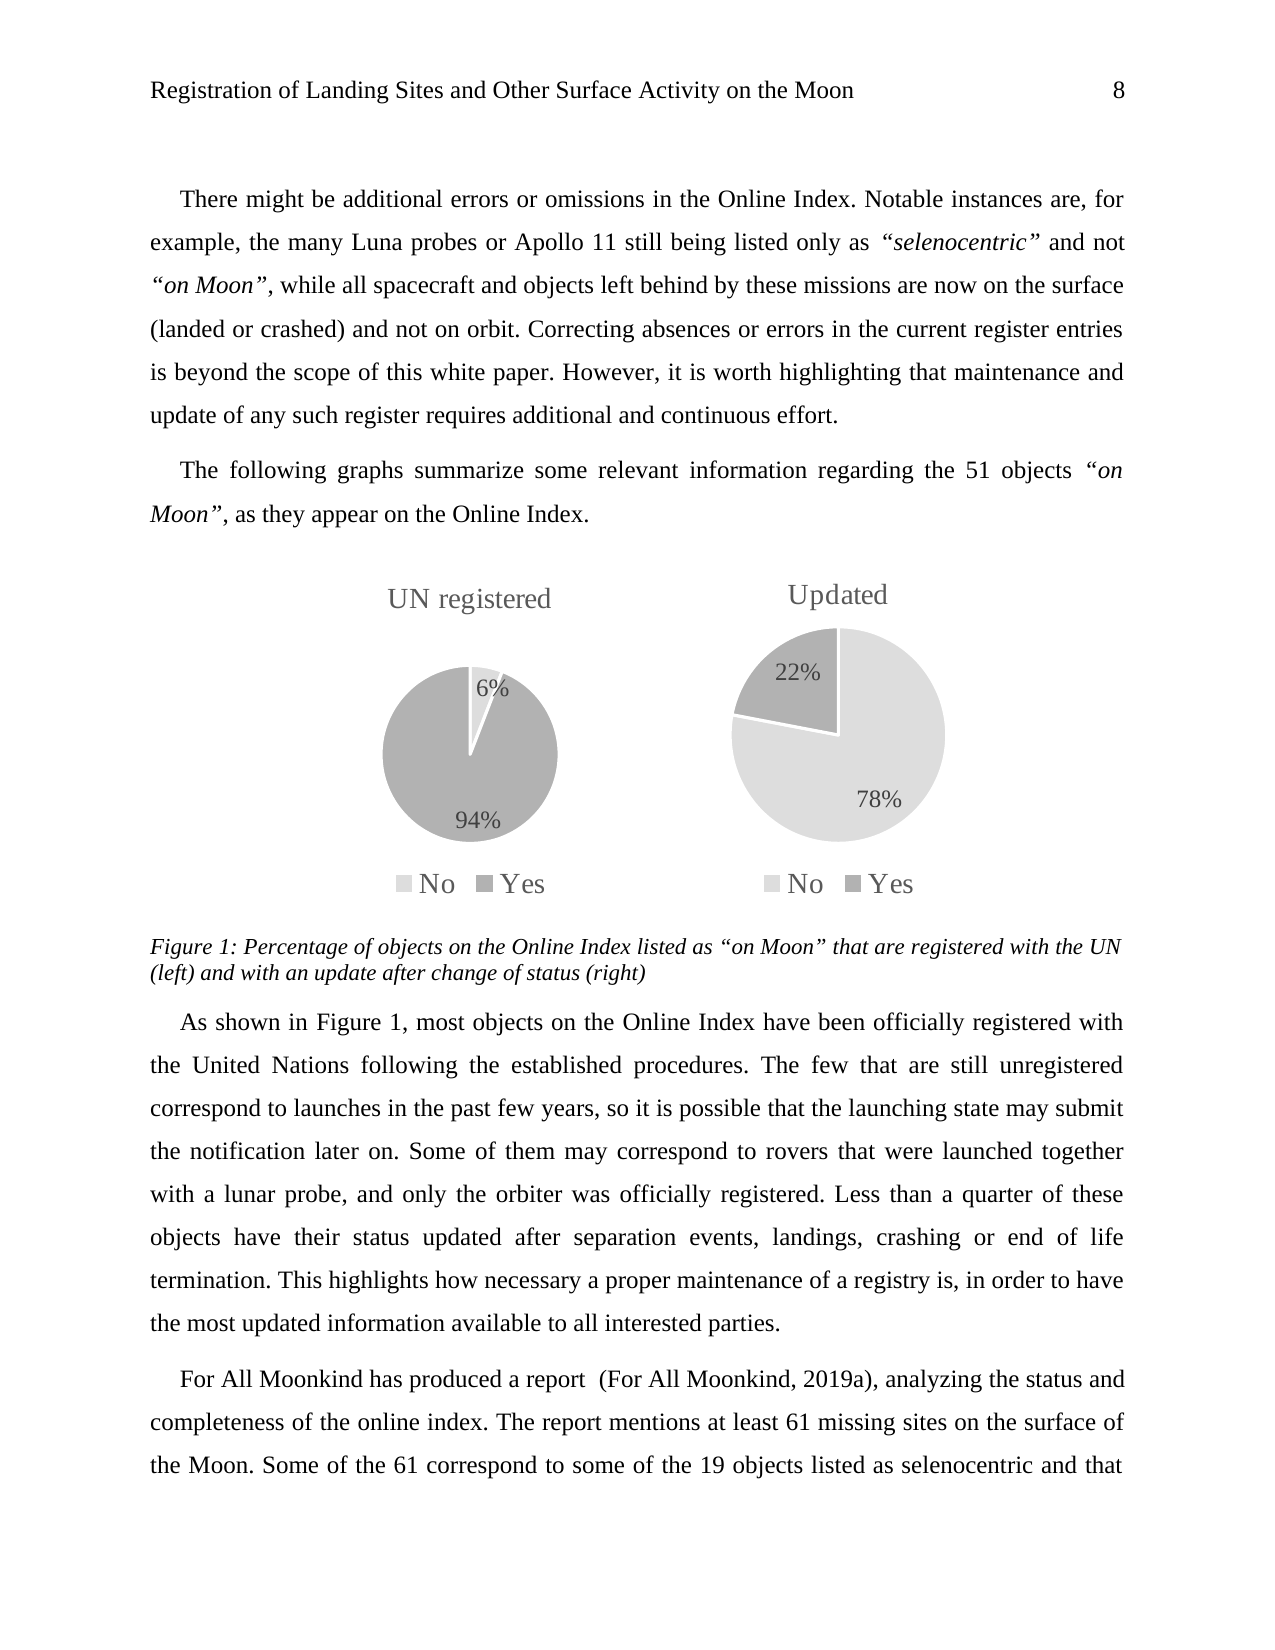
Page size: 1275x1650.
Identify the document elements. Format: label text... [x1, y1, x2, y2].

text As shown in Figure 1, most objects on the Online Index have been officially registered with the United Nations following the established procedures. The few that are still unregistered correspond to launches in the past few years, so it is possible that the launching state may submit the notification later on. Some of them may correspond to rovers that were launched together with a lunar probe, and only the orbiter was officially registered. Less than a quarter of these objects have their status updated after separation events, landings, crashing or end of life termination. This highlights how necessary a proper maintenance of a registry is, in order to have the most updated information available to all interested parties. [150, 1007, 1125, 1337]
text The following graphs summarize some relevant information regarding the 51 objects “on Moon”, as they appear on the Online Index. [150, 456, 1125, 527]
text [150, 1364, 1125, 1479]
text There might be additional errors or omissions in the Online Index. Notable instances are, for example, the many Luna probes or Apollo 11 still being listed only as “selenocentric” and not “on Moon”, while all spacecraft and objects left behind by these missions are now on the surface (landed or crashed) and not on orbit. Correcting absences or errors in the current register entries is beyond the scope of this white paper. However, it is worth highlighting that maintenance and update of any such register requires additional and continuous effort. [150, 184, 1125, 429]
